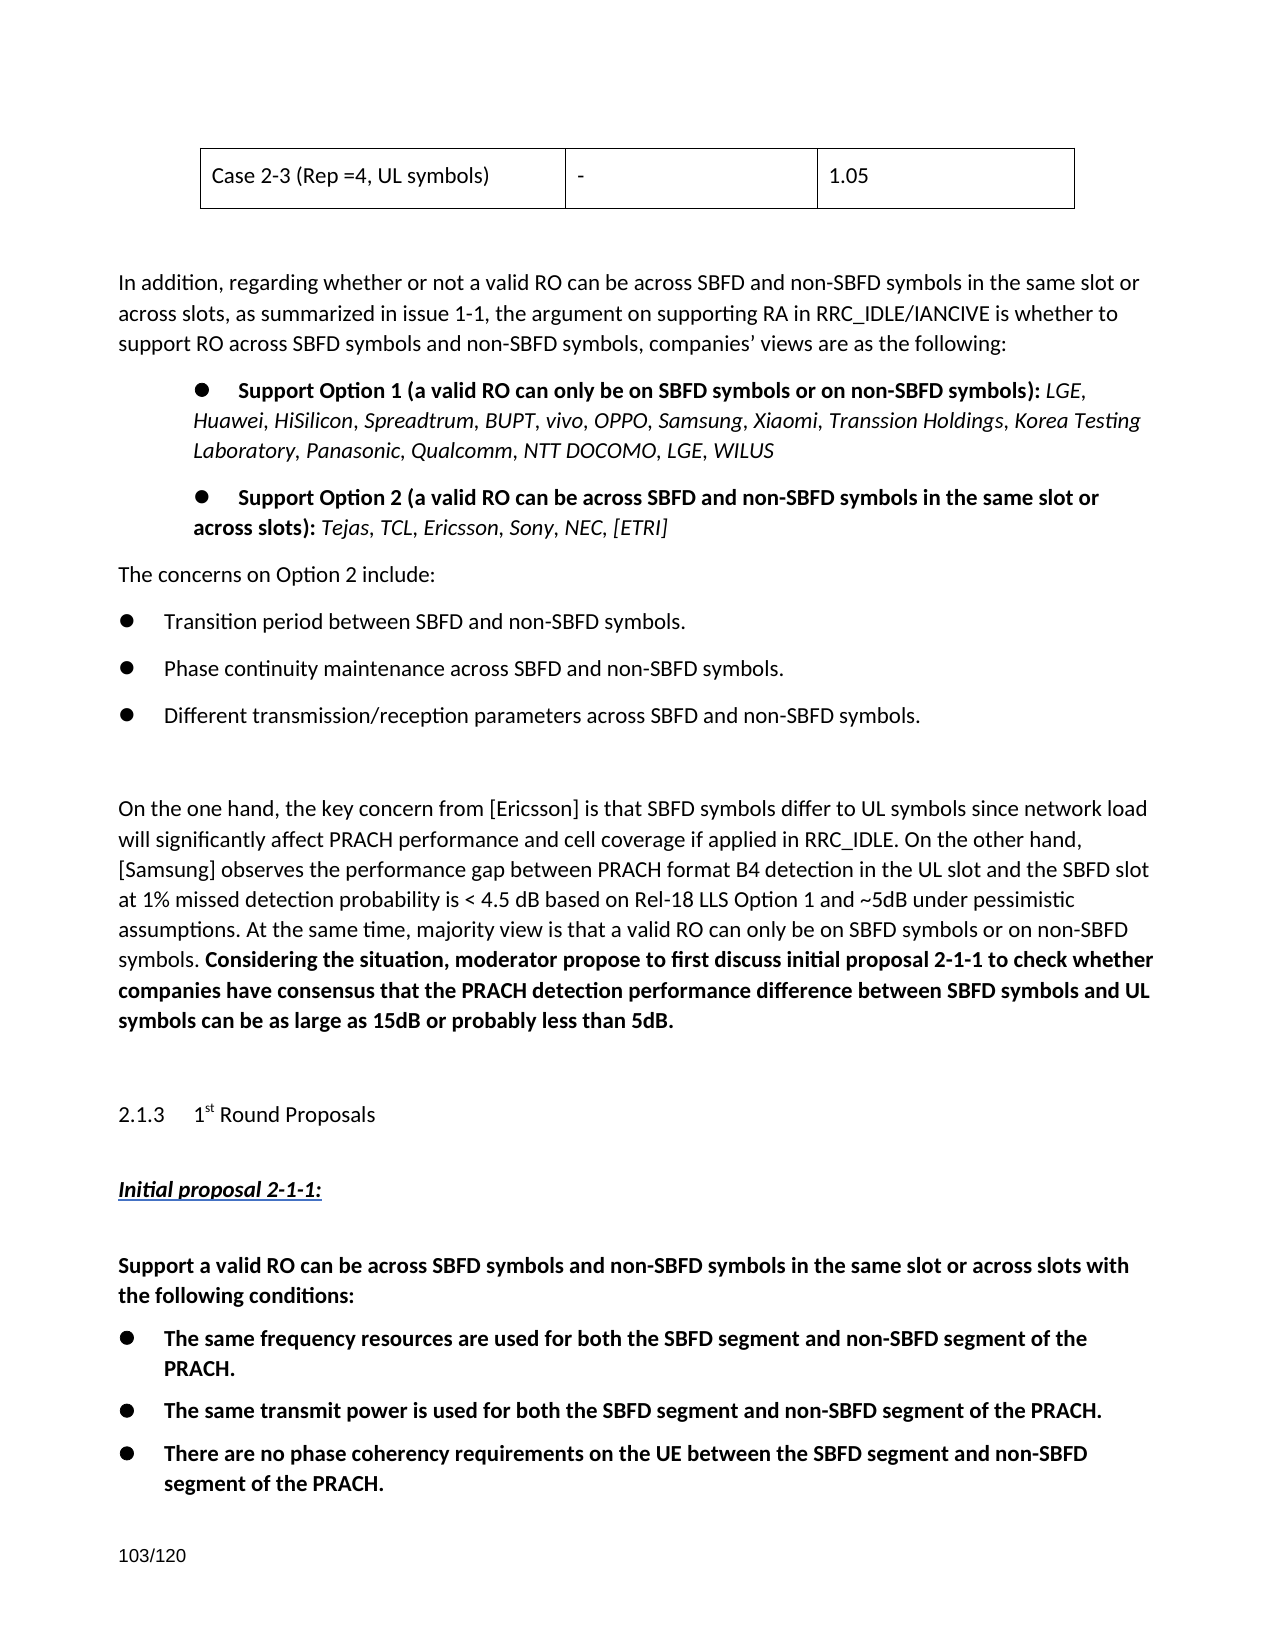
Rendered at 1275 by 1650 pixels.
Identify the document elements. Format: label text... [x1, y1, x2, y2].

list There are no phase coherency requirements on the UE between the SBFD segment and non-SBFD segment of the PRACH. [118, 1439, 1157, 1497]
list Support Option 2 (a valid RO can be across SBFD and non-SBFD symbols in the same slot or across slots): Tejas, TCL, Ericsson, Sony, NEC, [ETRI] [193, 483, 1157, 541]
table_cell 1.05 [818, 149, 1074, 208]
text Initial proposal 2-1-1: [118, 1175, 1157, 1203]
list The same frequency resources are used for both the SBFD segment and non-SBFD segment of the PRACH. [118, 1324, 1157, 1382]
subtitle 1st Round Proposals [118, 1100, 1157, 1128]
table_cell Case 2-3 (Rep =4, UL symbols) [201, 149, 565, 208]
list The same transmit power is used for both the SBFD segment and non-SBFD segment of the PRACH. [118, 1397, 1157, 1424]
list Different transmission/reception parameters across SBFD and non-SBFD symbols. [118, 701, 1157, 729]
list Phase continuity maintenance across SBFD and non-SBFD symbols. [118, 654, 1157, 682]
text In addition, regarding whether or not a valid RO can be across SBFD and non-SBFD symbols in the same slot or across slots, as summarized in issue 1-1, the argument on supporting RA in RRC_IDLE/IANCIVE is whether to support RO across SBFD symbols and non-SBFD symbols, companies’ views are as the following: [118, 268, 1157, 357]
table_cell - [566, 149, 817, 208]
text Support a valid RO can be across SBFD symbols and non-SBFD symbols in the same slot or across slots with the following conditions: [118, 1251, 1157, 1309]
list Transition period between SBFD and non-SBFD symbols. [118, 607, 1157, 635]
text The concerns on Option 2 include: [118, 560, 1157, 588]
list Support Option 1 (a valid RO can only be on SBFD symbols or on non-SBFD symbols): LGE, Huawei, HiSilicon, Spreadtrum, BUPT, vivo, OPPO, Samsung, Xiaomi, Transsion Holdings, Korea Testing Laboratory, Panasonic, Qualcomm, NTT DOCOMO, LGE, WILUS [193, 376, 1157, 464]
text On the one hand, the key concern from [Ericsson] is that SBFD symbols differ to UL symbols since network load will significantly affect PRACH performance and cell coverage if applied in RRC_IDLE. On the other hand, [Samsung] observes the performance gap between PRACH format B4 detection in the UL slot and the SBFD slot at 1% missed detection probability is < 4.5 dB based on Rel-18 LLS Option 1 and ~5dB under pessimistic assumptions. At the same time, majority view is that a valid RO can only be on SBFD symbols or on non-SBFD symbols. Considering the situation, moderator propose to first discuss initial proposal 2-1-1 to check whether companies have consensus that the PRACH detection performance difference between SBFD symbols and UL symbols can be as large as 15dB or probably less than 5dB. [118, 794, 1157, 1034]
